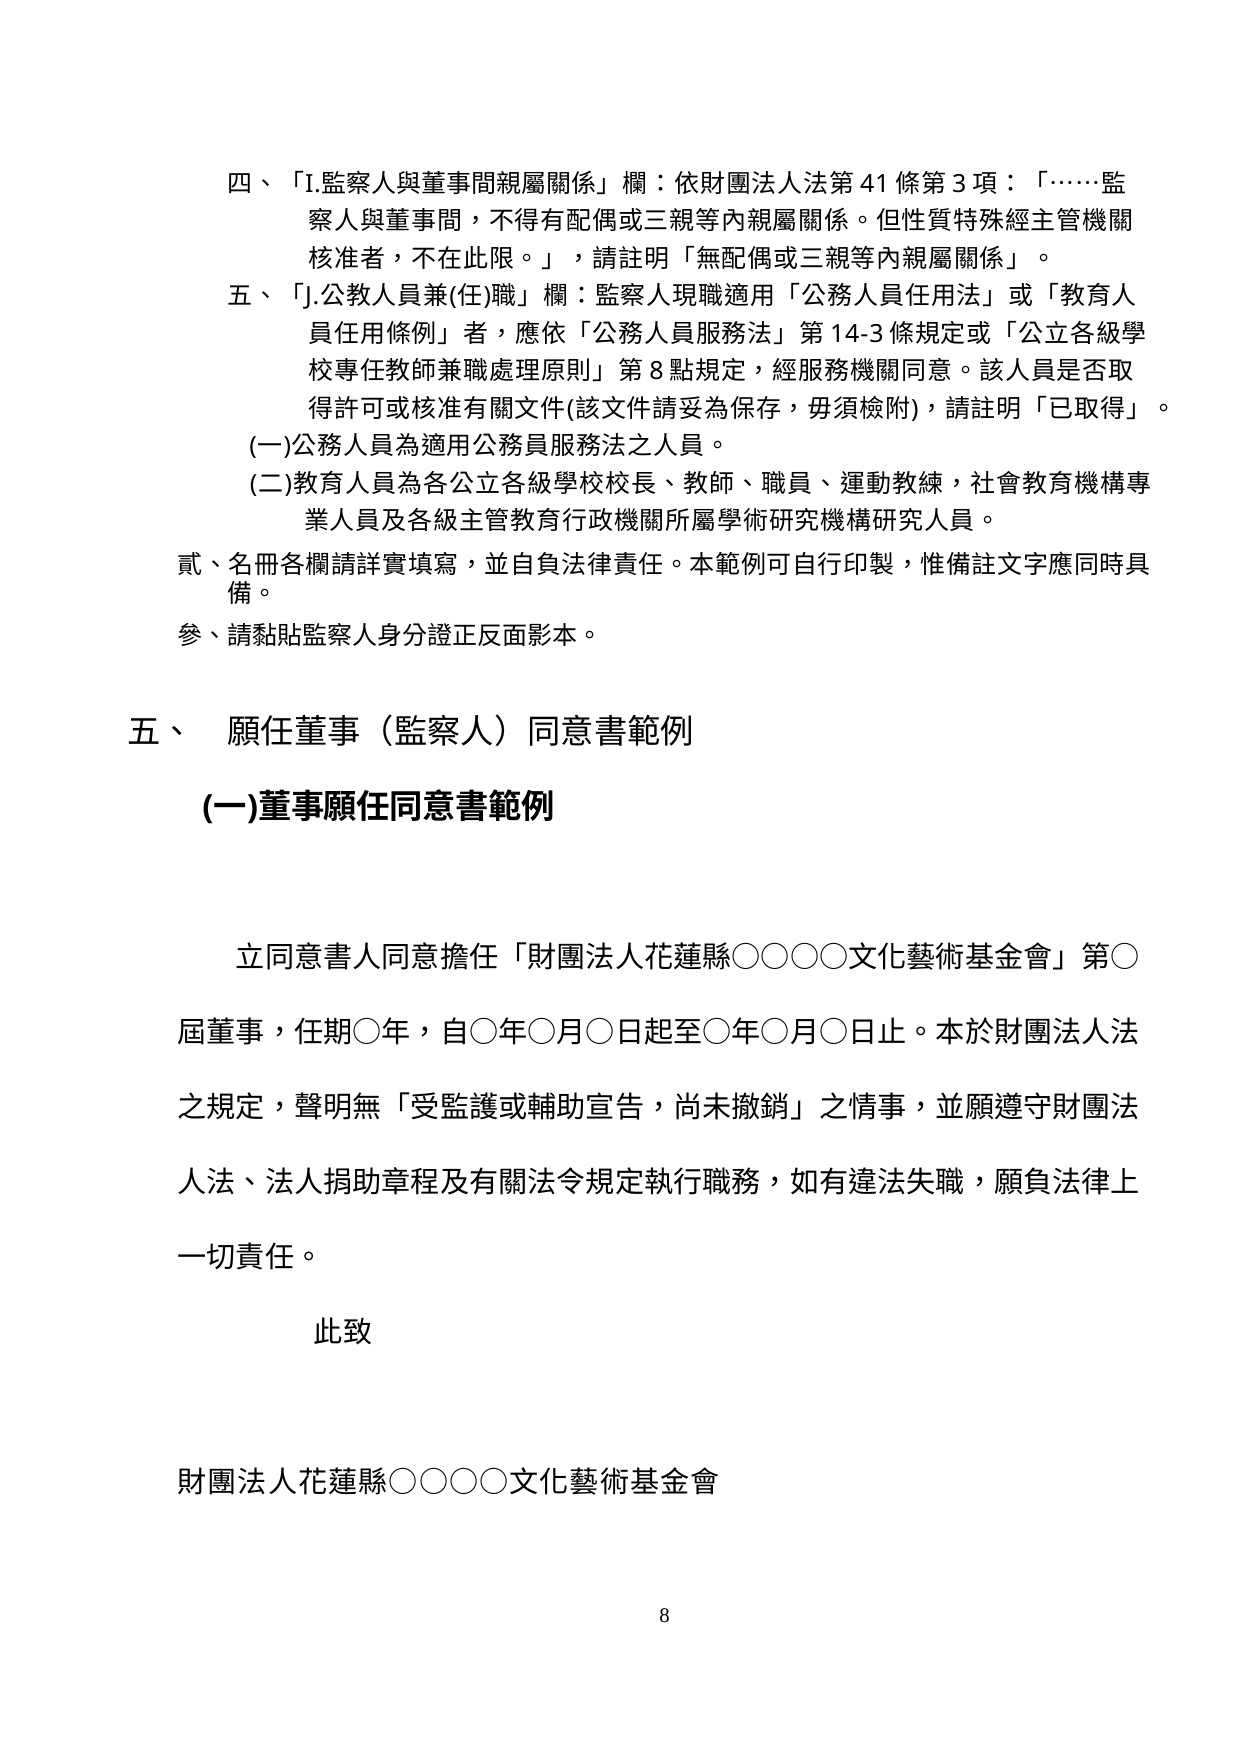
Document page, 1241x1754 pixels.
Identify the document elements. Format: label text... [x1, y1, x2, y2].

list 願任董事（監察人）同意書範例 [127, 692, 1152, 767]
text 此致 [177, 1292, 1152, 1367]
text (一)董事願任同意書範例 [177, 767, 1152, 842]
text 立同意書人同意擔任「財團法人花蓮縣○○○○文化藝術基金會」第○屆董事，任期○年，自○年○月○日起至○年○月○日止。本於財團法人法之規定，聲明無「受監護或輔助宣告，尚未撤銷」之情事，並願遵守財團法人法、法人捐助章程及有關法令規定執行職務，如有違法失職，願負法律上一切責任。 [177, 917, 1152, 1292]
text 貳、名冊各欄請詳實填寫，並自負法律責任。本範例可自行印製，惟備註文字應同時具備。 [177, 550, 1152, 608]
text 四、「I.監察人與董事間親屬關係」欄：依財團法人法第41條第3項：「……監察人與董事間，不得有配偶或三親等內親屬關係。但性質特殊經主管機關核准者，不在此限。」，請註明「無配偶或三親等內親屬關係」。 [227, 163, 1152, 275]
text 五、「J.公教人員兼(任)職」欄：監察人現職適用「公務人員任用法」或「教育人員任用條例」者，應依「公務人員服務法」第14-3條規定或「公立各級學校專任教師兼職處理原則」第8點規定，經服務機關同意。該人員是否取得許可或核准有關文件(該文件請妥為保存，毋須檢附)，請註明「已取得」。 [227, 275, 1152, 425]
text 參、請黏貼監察人身分證正反面影本。 [177, 621, 1152, 650]
text (一)公務人員為適用公務員服務法之人員。 [227, 425, 1152, 463]
text 財團法人花蓮縣○○○○文化藝術基金會 [177, 1442, 1152, 1517]
text (二)教育人員為各公立各級學校校長、教師、職員、運動教練，社會教育機構專業人員及各級主管教育行政機關所屬學術研究機構研究人員。 [227, 463, 1152, 538]
